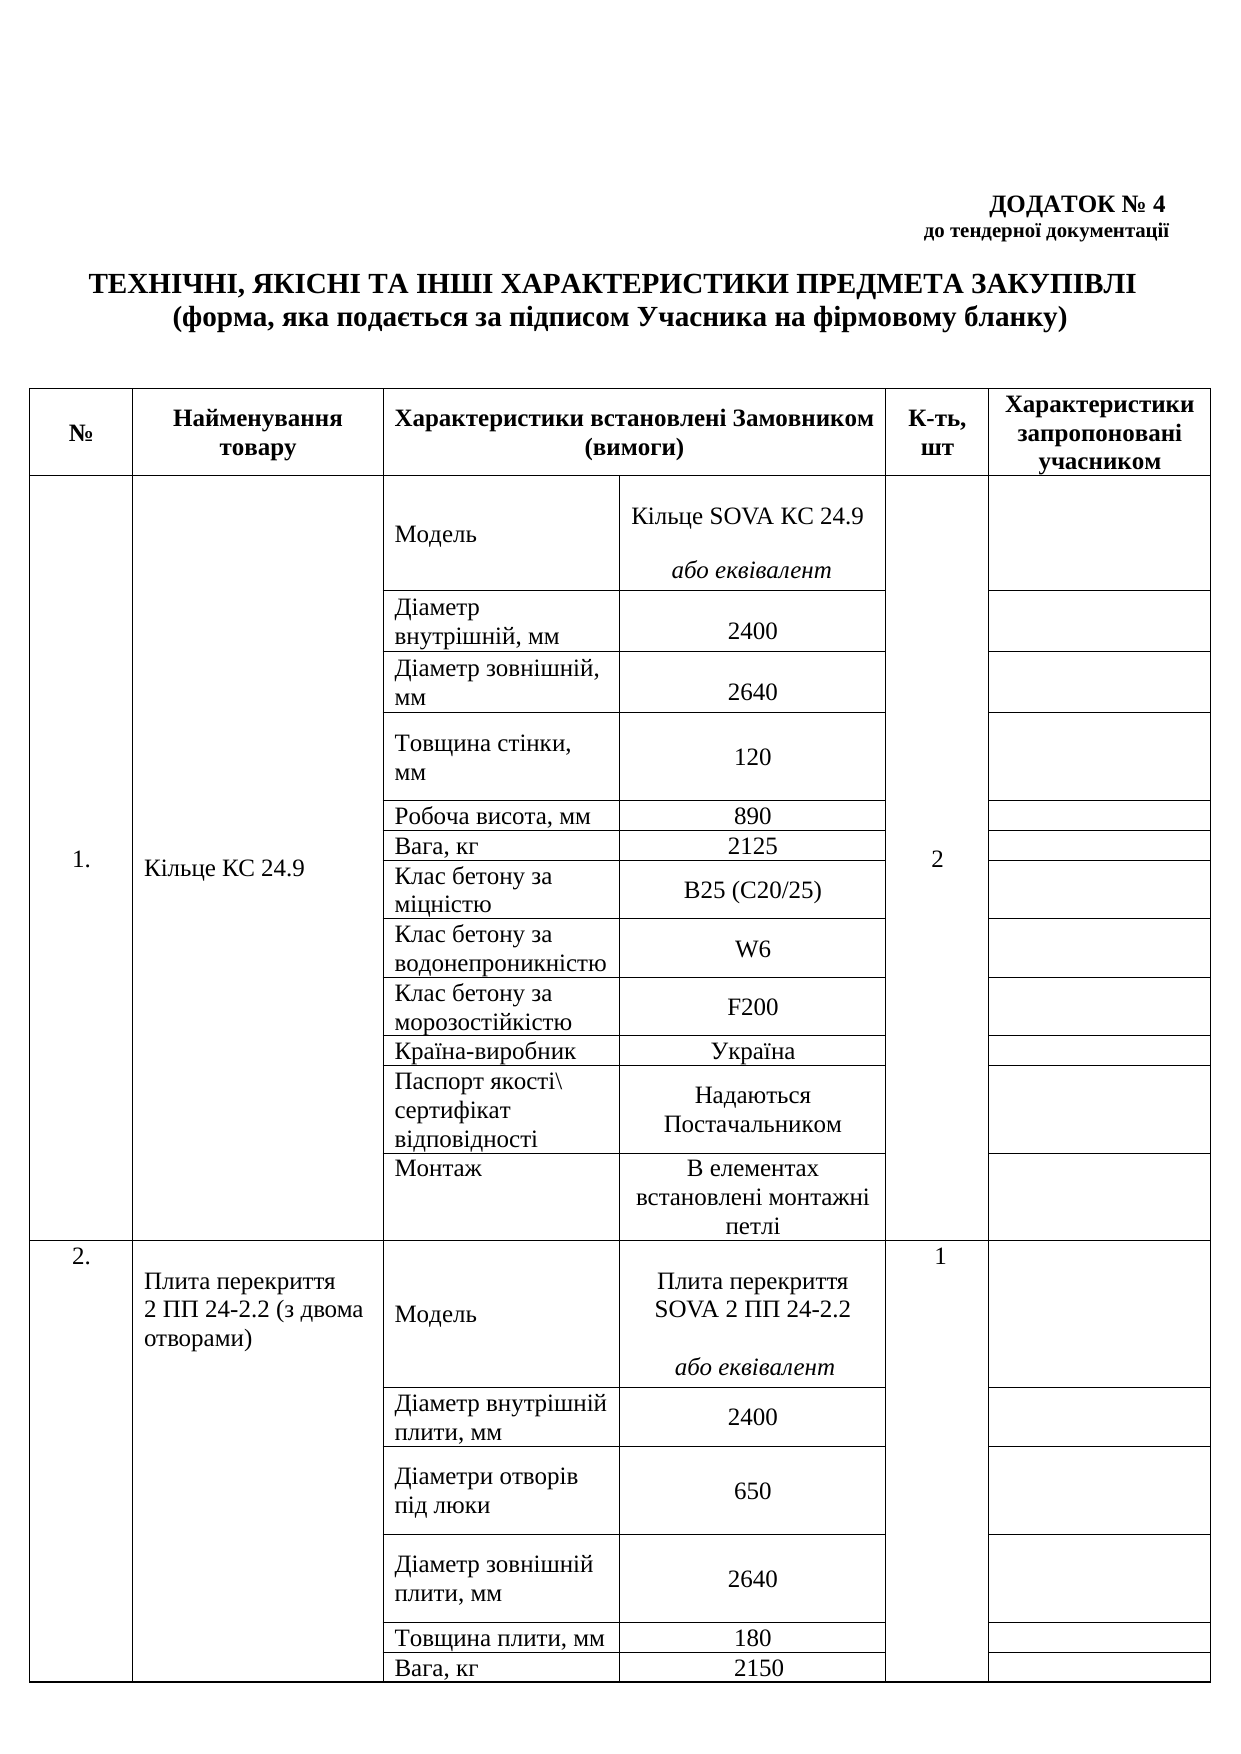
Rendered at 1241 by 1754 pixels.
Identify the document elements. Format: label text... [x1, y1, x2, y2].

table_cell [989, 831, 1210, 860]
table_cell [989, 1066, 1210, 1152]
table_cell Плита перекриття 2 ПП 24-2.2 (з двома отворами) [133, 1241, 383, 1681]
table_cell F200 [620, 978, 885, 1035]
table_cell Кільце КС 24.9 [133, 476, 383, 1240]
table_cell 2640 [620, 652, 885, 712]
table_cell 2 [886, 476, 988, 1240]
table_cell Надаються Постачальником [620, 1066, 885, 1152]
table_cell Клас бетону за міцністю [384, 861, 619, 918]
table_cell Клас бетону за морозостійкістю [384, 978, 619, 1035]
table_cell Клас бетону за водонепроникністю [384, 919, 619, 977]
table_cell Вага, кг [384, 1653, 619, 1681]
table_cell Товщина стінки, мм [384, 713, 619, 800]
table_cell Плита перекриття SOVA 2 ПП 24-2.2 або еквівалент [620, 1241, 885, 1387]
table_cell [989, 1388, 1210, 1446]
table_cell Вага, кг [384, 831, 619, 860]
table_cell Модель [384, 476, 619, 590]
table_cell Кільце SOVA КC 24.9 або еквівалент [620, 476, 885, 590]
table_cell [989, 919, 1210, 977]
text до тендерної документації [75, 218, 1169, 242]
table_cell [989, 1241, 1210, 1387]
table_cell Діаметр зовнішній плити, мм [384, 1535, 619, 1622]
text ТЕХНІЧНІ, ЯКІСНІ ТА ІНШІ ХАРАКТЕРИСТИКИ ПРЕДМЕТА ЗАКУПІВЛІ [60, 266, 1165, 299]
table_header Характеристики встановлені Замовником (вимоги) [384, 389, 885, 475]
table_cell [989, 1653, 1210, 1681]
table_header Найменування товару [133, 389, 383, 475]
table_cell 1. [30, 476, 132, 1240]
table_cell Монтаж [384, 1154, 619, 1240]
table_cell Паспорт якості\сертифікат відповідності [384, 1066, 619, 1152]
table_cell 890 [620, 801, 885, 830]
table_cell [989, 1535, 1210, 1622]
table_cell 2150 [620, 1653, 885, 1681]
table_cell Україна [620, 1036, 885, 1065]
table_cell Діаметр зовнішній, мм [384, 652, 619, 712]
table_cell [989, 1447, 1210, 1534]
table_cell [989, 476, 1210, 590]
table_cell Діаметри отворів під люки [384, 1447, 619, 1534]
table_cell 120 [620, 713, 885, 800]
table_cell [989, 713, 1210, 800]
table_cell 2640 [620, 1535, 885, 1622]
table_cell 2. [30, 1241, 132, 1681]
table_header № [30, 389, 132, 475]
table_header К-ть, шт [886, 389, 988, 475]
table_cell В25 (С20/25) [620, 861, 885, 918]
table_cell [989, 801, 1210, 830]
table_cell [989, 1036, 1210, 1065]
table_cell В елементах встановлені монтажні петлі [620, 1154, 885, 1240]
table_cell Країна-виробник [384, 1036, 619, 1065]
table_cell [989, 861, 1210, 918]
table_cell [989, 591, 1210, 651]
table_cell [989, 652, 1210, 712]
table_cell 2125 [620, 831, 885, 860]
table_cell Діаметр внутрішній плити, мм [384, 1388, 619, 1446]
text (форма, яка подається за підписом Учасника на фірмовому бланку) [75, 299, 1165, 333]
table_cell 2400 [620, 591, 885, 651]
table_cell Модель [384, 1241, 619, 1387]
text ДОДАТОК № 4 [75, 189, 1165, 218]
table_cell [989, 1154, 1210, 1240]
table_header Характеристики запропоновані учасником [989, 389, 1210, 475]
table_cell W6 [620, 919, 885, 977]
table_cell Робоча висота, мм [384, 801, 619, 830]
table_cell Діаметр внутрішній, мм [384, 591, 619, 651]
table_cell 180 [620, 1623, 885, 1652]
table_cell Товщина плити, мм [384, 1623, 619, 1652]
table_cell 650 [620, 1447, 885, 1534]
table_cell 1 [886, 1241, 988, 1681]
table_cell [989, 978, 1210, 1035]
table_cell 2400 [620, 1388, 885, 1446]
table_cell [989, 1623, 1210, 1652]
